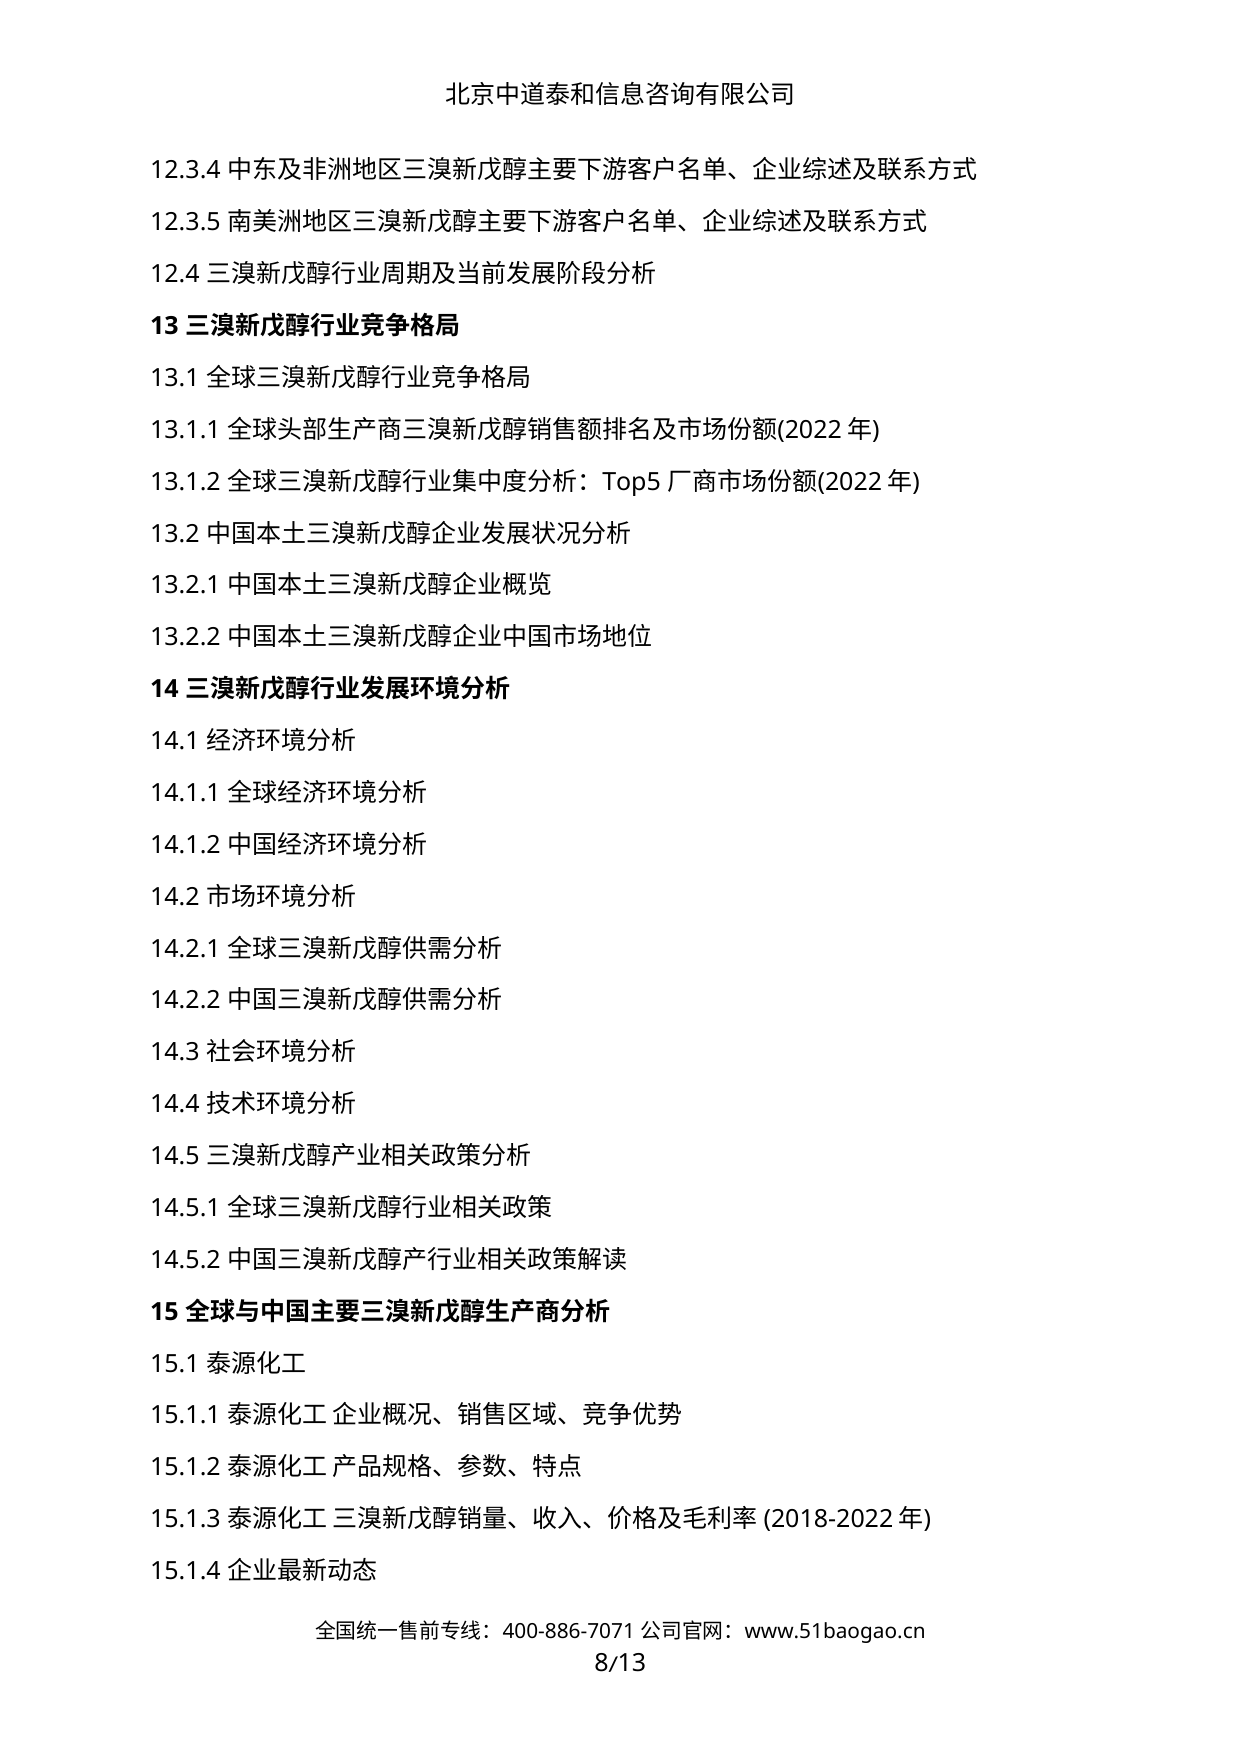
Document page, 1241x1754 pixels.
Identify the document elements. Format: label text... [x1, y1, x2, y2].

text 14.2.1 全球三溴新戊醇供需分析 [150, 928, 1090, 964]
text 13.1.1 全球头部生产商三溴新戊醇销售额排名及市场份额(2022年) [150, 409, 1090, 446]
text 14.2.2 中国三溴新戊醇供需分析 [150, 980, 1090, 1016]
text 13 三溴新戊醇行业竞争格局 [150, 306, 1090, 342]
text 13.2.2 中国本土三溴新戊醇企业中国市场地位 [150, 617, 1090, 653]
text 15.1 泰源化工 [150, 1343, 1090, 1379]
text 15.1.1 泰源化工 企业概况、销售区域、竞争优势 [150, 1395, 1090, 1431]
text 14.4 技术环境分析 [150, 1084, 1090, 1120]
text 13.2 中国本土三溴新戊醇企业发展状况分析 [150, 513, 1090, 549]
text 15 全球与中国主要三溴新戊醇生产商分析 [150, 1291, 1090, 1327]
text 13.2.1 中国本土三溴新戊醇企业概览 [150, 565, 1090, 601]
text 14.5.2 中国三溴新戊醇产行业相关政策解读 [150, 1239, 1090, 1276]
text 14.1 经济环境分析 [150, 721, 1090, 757]
text 15.1.4 企业最新动态 [150, 1551, 1090, 1587]
text 12.4 三溴新戊醇行业周期及当前发展阶段分析 [150, 254, 1090, 290]
text 15.1.3 泰源化工 三溴新戊醇销量、收入、价格及毛利率 (2018-2022年) [150, 1499, 1090, 1535]
text 14 三溴新戊醇行业发展环境分析 [150, 669, 1090, 705]
text 14.5 三溴新戊醇产业相关政策分析 [150, 1136, 1090, 1172]
text 14.1.1 全球经济环境分析 [150, 772, 1090, 809]
text 12.3.4 中东及非洲地区三溴新戊醇主要下游客户名单、企业综述及联系方式 [150, 150, 1090, 186]
text 14.2 市场环境分析 [150, 876, 1090, 912]
text 14.1.2 中国经济环境分析 [150, 824, 1090, 861]
text 14.3 社会环境分析 [150, 1032, 1090, 1068]
text 15.1.2 泰源化工 产品规格、参数、特点 [150, 1447, 1090, 1483]
text 14.5.1 全球三溴新戊醇行业相关政策 [150, 1187, 1090, 1224]
text 12.3.5 南美洲地区三溴新戊醇主要下游客户名单、企业综述及联系方式 [150, 202, 1090, 238]
text 13.1.2 全球三溴新戊醇行业集中度分析：Top5 厂商市场份额(2022年) [150, 461, 1090, 497]
text 13.1 全球三溴新戊醇行业竞争格局 [150, 357, 1090, 394]
